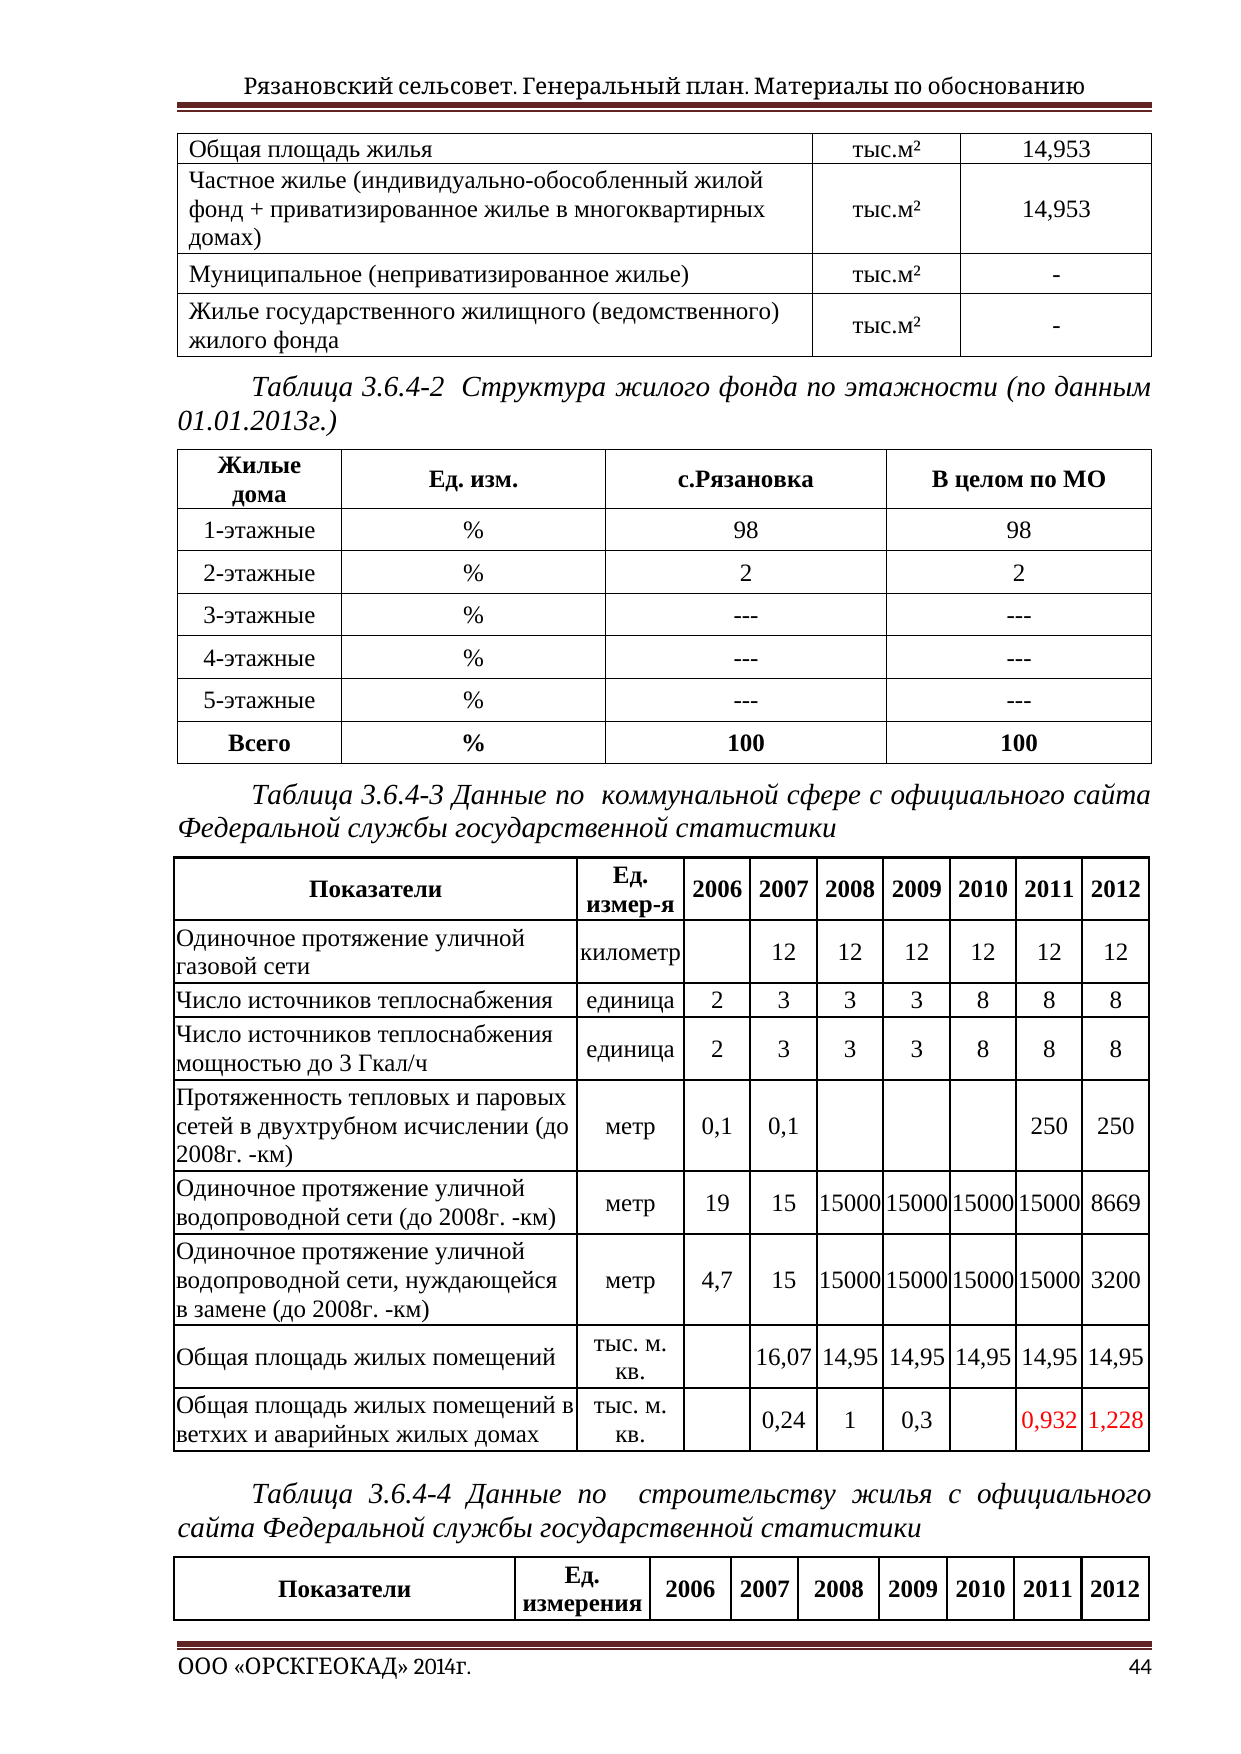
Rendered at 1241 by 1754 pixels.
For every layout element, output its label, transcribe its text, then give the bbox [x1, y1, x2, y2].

text Таблица 3.6.4-3 Данные по коммунальной сфере с официального сайта Федеральной службы государственной статистики [177, 777, 1152, 844]
table_header 2006 [685, 859, 749, 919]
table_cell 0,24 [751, 1389, 816, 1449]
table_cell 3 [818, 1018, 882, 1078]
table_cell [685, 1389, 749, 1449]
table_header 2010 [951, 859, 1015, 919]
table_cell 0,3 [884, 1389, 949, 1449]
table_cell тыс.м² [813, 254, 960, 293]
table_header 2011 [1015, 1558, 1080, 1619]
table_cell 12 [751, 921, 816, 982]
table_cell --- [887, 679, 1151, 721]
table_cell 3 [818, 984, 882, 1016]
table_cell метр [578, 1081, 683, 1170]
table_cell 3 [884, 984, 949, 1016]
table_header Ед. измерения [516, 1558, 649, 1619]
table_cell % [342, 594, 605, 635]
table_cell 15000 [951, 1235, 1015, 1324]
table_cell 3200 [1083, 1235, 1148, 1324]
table_cell 3-этажные [178, 594, 341, 635]
text Таблица 3.6.4-2 Структура жилого фонда по этажности (по данным 01.01.2013г.) [177, 369, 1152, 437]
table_cell 0,1 [685, 1081, 749, 1170]
table_cell 12 [818, 921, 882, 982]
table_cell единица [578, 984, 683, 1016]
table_cell [818, 1081, 882, 1170]
table_cell 250 [1017, 1081, 1081, 1170]
table_cell 8 [951, 984, 1015, 1016]
table_cell тыс.м² [813, 294, 960, 356]
table_cell километр [578, 921, 683, 982]
table_cell --- [887, 594, 1151, 635]
table_cell 8 [1083, 1018, 1148, 1078]
table_cell 1 [818, 1389, 882, 1449]
table_cell Частное жилье (индивидуально-обособленный жилой фонд + приватизированное жилье в многоквартирных домах) [178, 164, 812, 252]
table_cell Одиночное протяжение уличной водопроводной сети, нуждающейся в замене (до 2008г. -км) [175, 1235, 576, 1324]
table_cell 19 [685, 1172, 749, 1233]
table_cell 3 [751, 1018, 816, 1078]
table_cell 15000 [818, 1235, 882, 1324]
table_cell 5-этажные [178, 679, 341, 721]
table_header 2009 [884, 859, 949, 919]
table_cell 15000 [818, 1172, 882, 1233]
table_header В целом по МО [887, 450, 1151, 508]
table_cell метр [578, 1235, 683, 1324]
table_cell Всего [178, 722, 341, 763]
table_header Жилые дома [178, 450, 341, 508]
table_cell Общая площадь жилых помещений [175, 1326, 576, 1387]
table_header 2008 [818, 859, 882, 919]
table_cell Муниципальное (неприватизированное жилье) [178, 254, 812, 293]
table_header 2012 [1083, 1558, 1148, 1619]
table_cell 250 [1083, 1081, 1148, 1170]
table_header Ед. изм. [342, 450, 605, 508]
table_cell 12 [1017, 921, 1081, 982]
table_cell 1,228 [1083, 1389, 1148, 1449]
table_cell % [342, 679, 605, 721]
table_cell 8 [951, 1018, 1015, 1078]
table_cell 16,07 [751, 1326, 816, 1387]
table_cell [951, 1081, 1015, 1170]
table_cell 12 [1083, 921, 1148, 982]
table_cell [884, 1081, 949, 1170]
table_cell 98 [887, 509, 1151, 550]
table_header с.Рязановка [606, 450, 886, 508]
table_cell 4-этажные [178, 636, 341, 678]
table_header 2012 [1083, 859, 1148, 919]
table_header 2010 [948, 1558, 1013, 1619]
table_cell [685, 1326, 749, 1387]
table_cell 100 [606, 722, 886, 763]
table_cell 15000 [884, 1172, 949, 1233]
table_cell тыс.м² [813, 164, 960, 252]
table_header 2011 [1017, 859, 1081, 919]
table_cell --- [606, 636, 886, 678]
table_cell 15000 [951, 1172, 1015, 1233]
table_cell 14,953 [961, 164, 1151, 252]
table_cell 2-этажные [178, 551, 341, 593]
table_cell Общая площадь жилья [178, 134, 812, 163]
text Таблица 3.6.4-4 Данные по строительству жилья с официального сайта Федеральной службы государственной статистики [177, 1477, 1152, 1544]
table_cell 14,95 [818, 1326, 882, 1387]
table_cell единица [578, 1018, 683, 1078]
table_cell 12 [951, 921, 1015, 982]
table_cell 12 [884, 921, 949, 982]
table_cell метр [578, 1172, 683, 1233]
table_header 2006 [651, 1558, 730, 1619]
table_cell 8 [1083, 984, 1148, 1016]
table_cell 8 [1017, 1018, 1081, 1078]
table_cell 14,95 [1083, 1326, 1148, 1387]
table_cell Жилье государственного жилищного (ведомственного) жилого фонда [178, 294, 812, 356]
table_cell % [342, 722, 605, 763]
table_cell Протяженность тепловых и паровых сетей в двухтрубном исчислении (до 2008г. -км) [175, 1081, 576, 1170]
table_cell 8669 [1083, 1172, 1148, 1233]
table_cell 8 [1017, 984, 1081, 1016]
table_header Показатели [175, 859, 576, 919]
table_header Ед. измер-я [578, 859, 683, 919]
table_cell тыс.м² [813, 134, 960, 163]
table_cell Число источников теплоснабжения мощностью до 3 Гкал/ч [175, 1018, 576, 1078]
table_cell тыс. м. кв. [578, 1326, 683, 1387]
table_cell 100 [887, 722, 1151, 763]
table_cell % [342, 636, 605, 678]
table_cell 15000 [1017, 1172, 1081, 1233]
table_cell 3 [884, 1018, 949, 1078]
table_cell 4,7 [685, 1235, 749, 1324]
table_cell тыс. м. кв. [578, 1389, 683, 1449]
table_cell 15 [751, 1172, 816, 1233]
table_cell % [342, 509, 605, 550]
table_cell - [961, 294, 1151, 356]
table_cell 14,95 [1017, 1326, 1081, 1387]
table_cell 14,95 [884, 1326, 949, 1387]
table_cell Одиночное протяжение уличной газовой сети [175, 921, 576, 982]
table_cell --- [887, 636, 1151, 678]
table_cell 2 [606, 551, 886, 593]
table_cell Общая площадь жилых помещений в ветхих и аварийных жилых домах [175, 1389, 576, 1449]
table_header 2009 [880, 1558, 946, 1619]
table_cell 15 [751, 1235, 816, 1324]
table_cell 14,95 [951, 1326, 1015, 1387]
table_cell 15000 [884, 1235, 949, 1324]
table_cell - [961, 254, 1151, 293]
table_header 2007 [732, 1558, 797, 1619]
table_cell Одиночное протяжение уличной водопроводной сети (до 2008г. -км) [175, 1172, 576, 1233]
table_cell % [342, 551, 605, 593]
table_cell --- [606, 594, 886, 635]
table_cell 15000 [1017, 1235, 1081, 1324]
table_cell 3 [751, 984, 816, 1016]
table_cell --- [606, 679, 886, 721]
table_cell 98 [606, 509, 886, 550]
table_header 2008 [799, 1558, 878, 1619]
table_cell [951, 1389, 1015, 1449]
table_cell [685, 921, 749, 982]
table_cell 0,1 [751, 1081, 816, 1170]
table_header 2007 [751, 859, 816, 919]
table_cell 2 [887, 551, 1151, 593]
table_cell 1-этажные [178, 509, 341, 550]
table_header Показатели [175, 1558, 514, 1619]
table_cell 2 [685, 1018, 749, 1078]
table_cell Число источников теплоснабжения [175, 984, 576, 1016]
table_cell 0,932 [1017, 1389, 1081, 1449]
table_cell 14,953 [961, 134, 1151, 163]
table_cell 2 [685, 984, 749, 1016]
